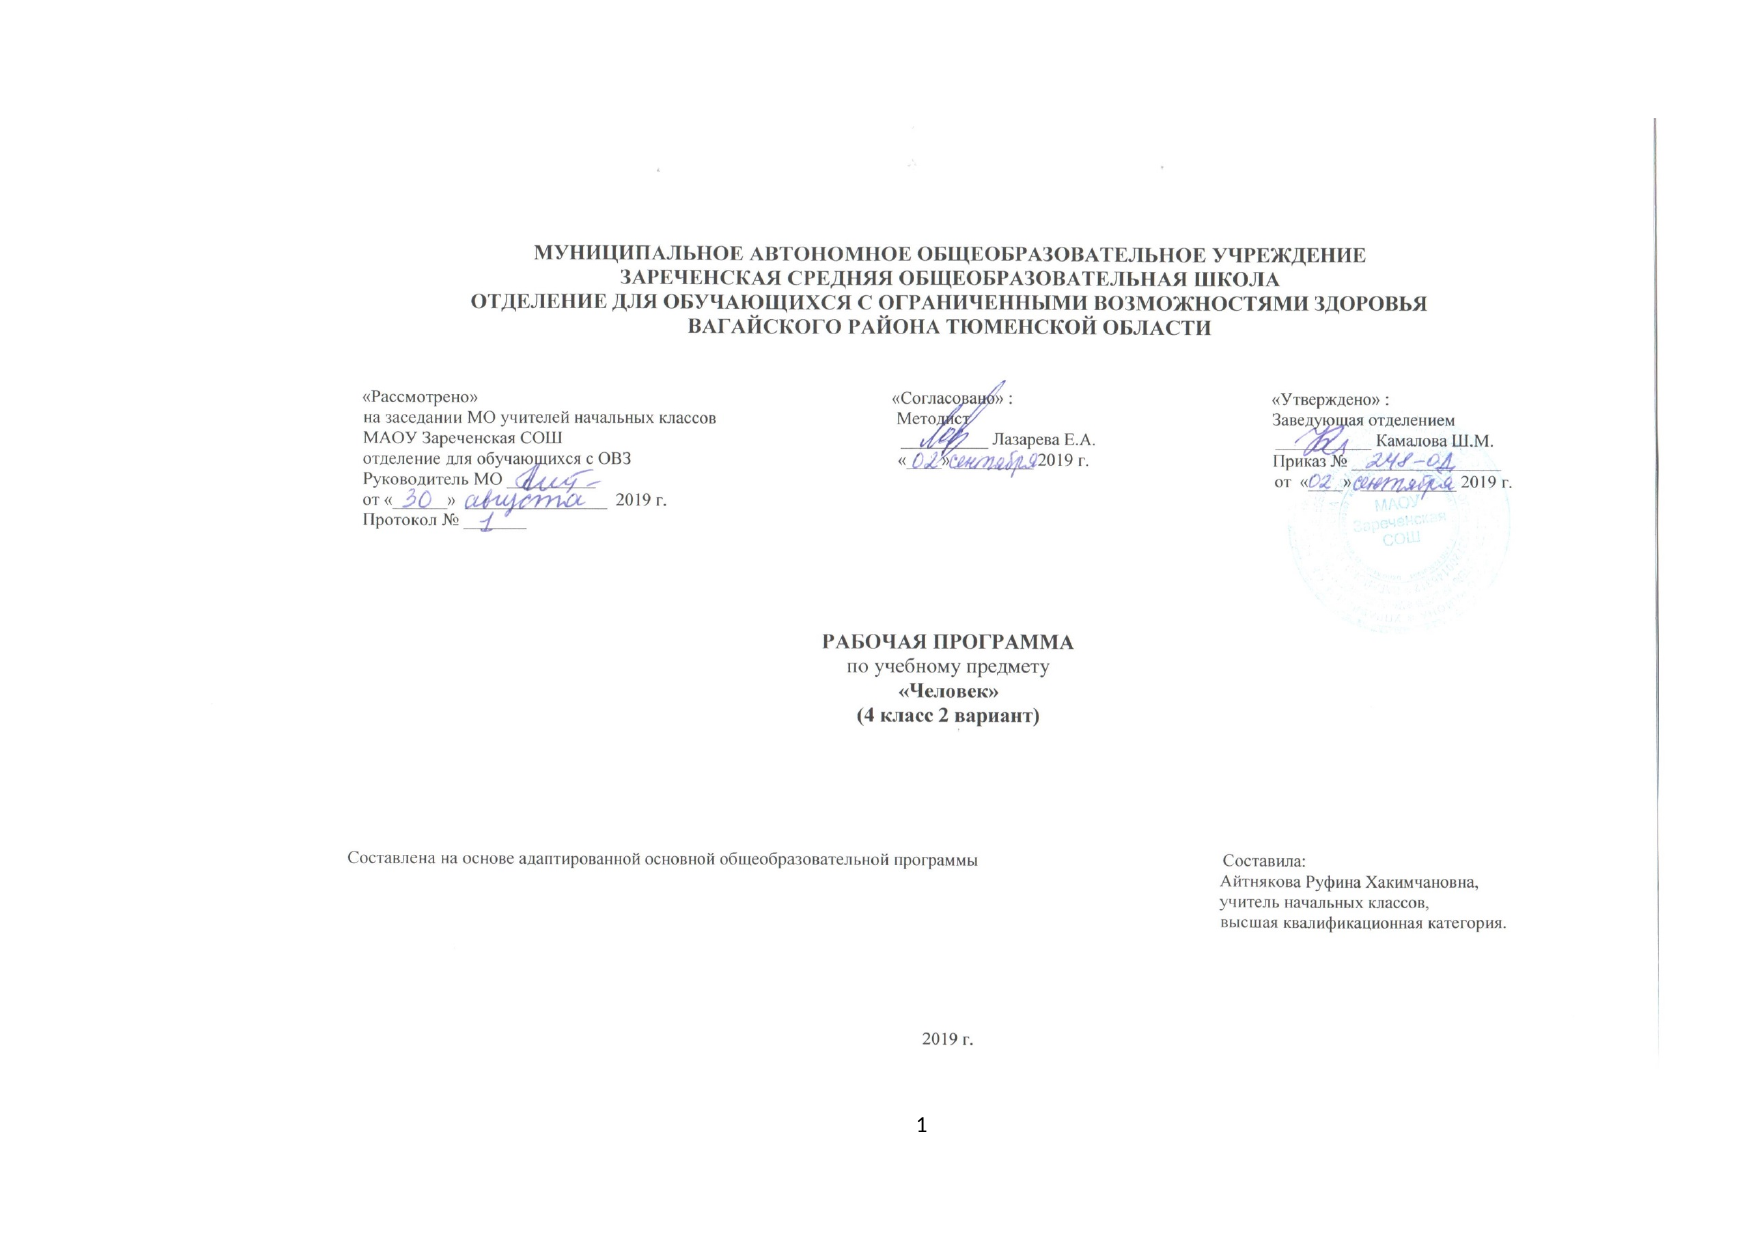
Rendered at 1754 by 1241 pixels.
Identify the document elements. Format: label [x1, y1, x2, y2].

picture [177, 118, 1666, 1111]
